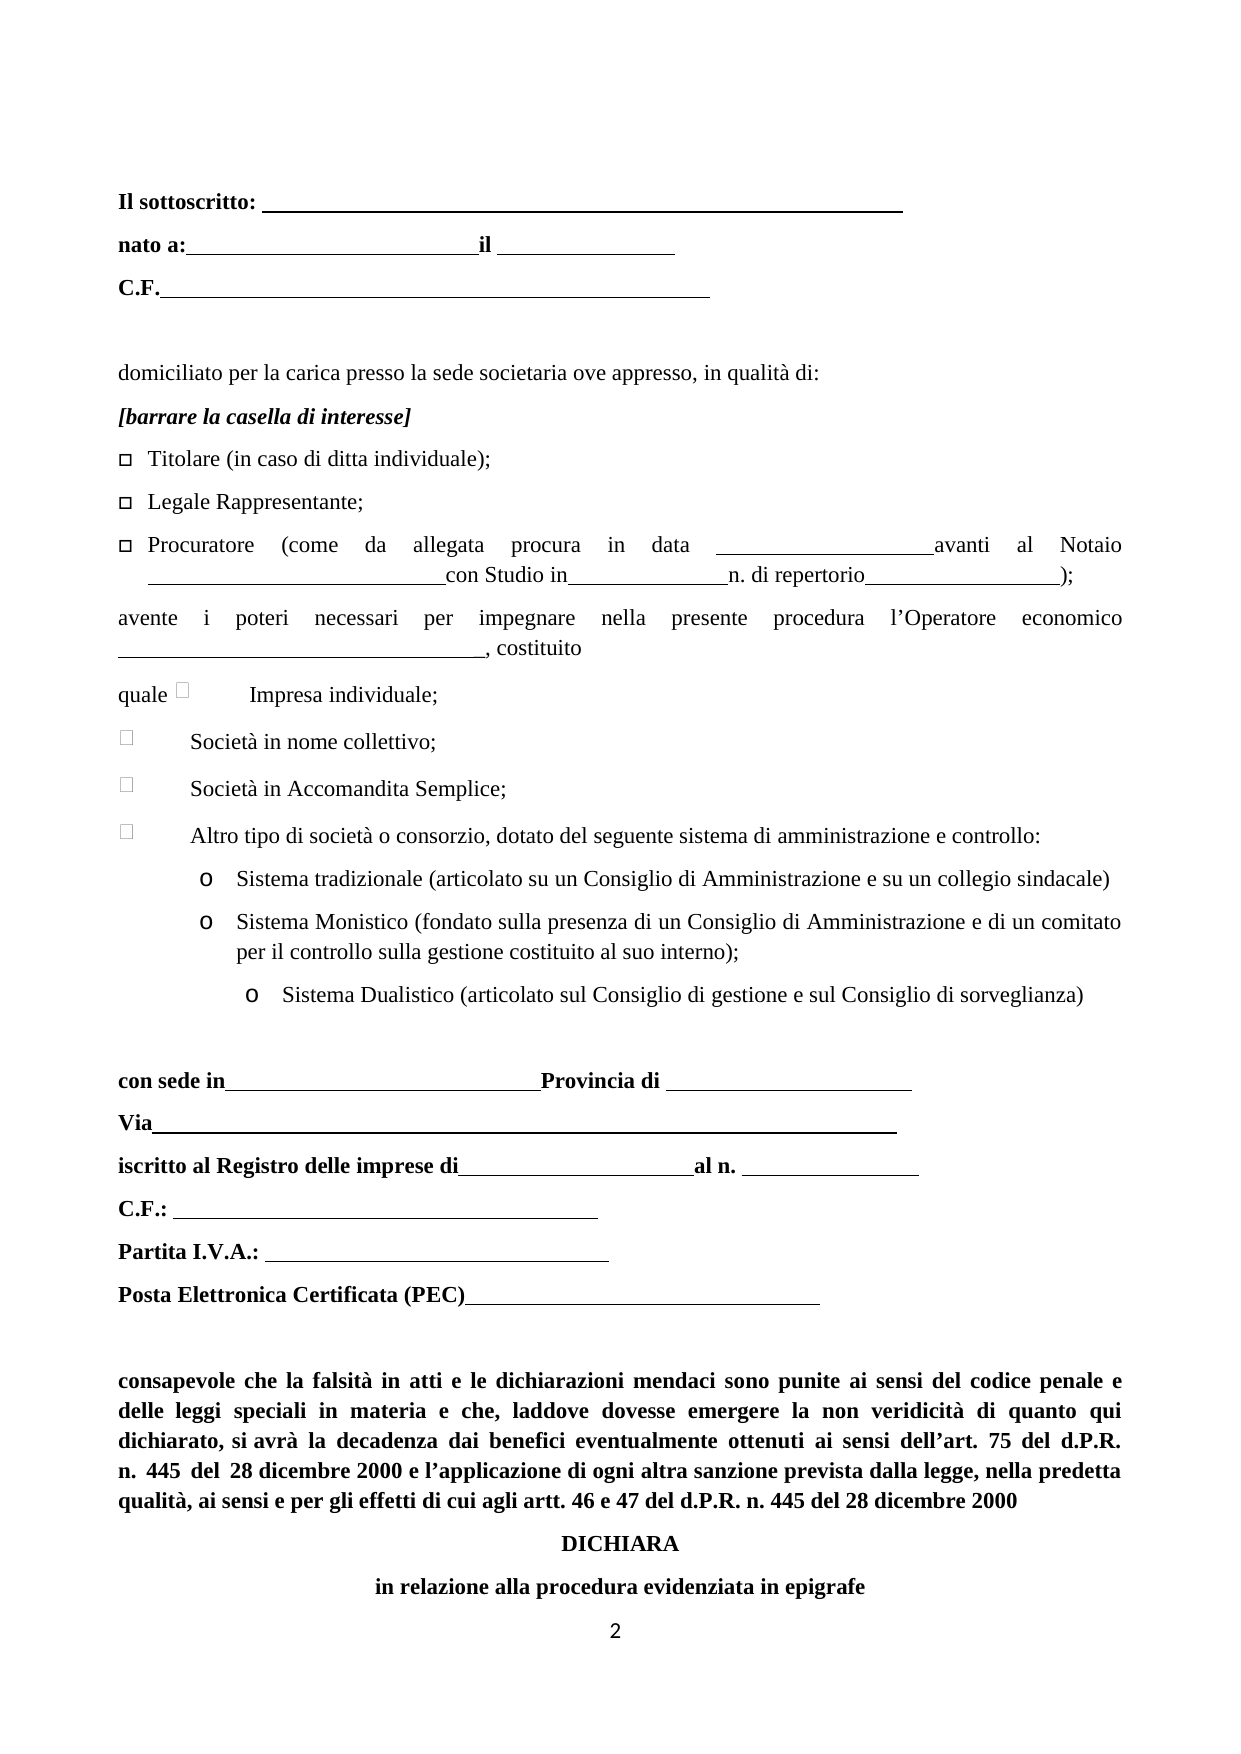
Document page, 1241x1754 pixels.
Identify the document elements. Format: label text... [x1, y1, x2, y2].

text Partita I.V.A.: Posta Elettronica Certificata (PEC) [118, 1238, 820, 1307]
picture [173, 676, 209, 703]
text domiciliato per la carica presso la sede societaria ove appresso, in qualità di: [118, 359, 1134, 386]
list Sistema tradizionale (articolato su un Consiglio di Amministrazione e su un collegio sindacale) [198, 865, 1134, 894]
text Società in Accomandita Semplice; [118, 771, 1134, 802]
text consapevole che la falsità in atti e le dichiarazioni mendaci sono punite ai sensi del codice penale e delle leggi speciali in materia e che, laddove dovesse emergere la non veridicità di quanto qui dichiarato, si avrà la decadenza dai benefici eventualmente ottenuti ai sensi dell’art. 75 del d.P.R. n. 445 del 28 dicembre 2000 e l’applicazione di ogni altra sanzione prevista dalla legge, nella predetta qualità, ai sensi e per gli effetti di cui agli artt. 46 e 47 del d.P.R. n. 445 del 28 dicembre 2000 [118, 1367, 1122, 1514]
text C.F. [118, 274, 1134, 301]
list Legale Rappresentante; [118, 488, 1134, 514]
text Società in nome collettivo; [118, 724, 1134, 755]
text _, costituito quale Impresa individuale; [118, 634, 637, 707]
text Altro tipo di società o consorzio, dotato del seguente sistema di amministrazione e controllo: [118, 818, 1134, 849]
list Sistema Monistico (fondato sulla presenza di un Consiglio di Amministrazione e di un comitato per il controllo sulla gestione costituito al suo interno); [198, 908, 1122, 964]
text in relazione alla procedura evidenziata in epigrafe [106, 1573, 1134, 1600]
list Procuratore (come da allegata procura in data avanti al Notaio [118, 531, 1134, 557]
text DICHIARA [559, 1530, 681, 1557]
text Il sottoscritto: nato a: il [118, 188, 903, 257]
picture [117, 771, 154, 797]
picture [117, 724, 154, 750]
text con Studio in n. di repertorio ); [106, 561, 1115, 587]
list Titolare (in caso di ditta individuale); [118, 445, 1134, 471]
subtitle [barrare la casella di interesse] [118, 403, 1134, 429]
text avente i poteri necessari per impegnare nella presente procedura l’Operatore economico [118, 604, 1134, 630]
picture [117, 818, 154, 844]
subtitle con sede in Provincia di Via iscritto al Registro delle imprese di al n. C.F.: [118, 1067, 919, 1221]
list Sistema Dualistico (articolato sul Consiglio di gestione e sul Consiglio di sorveglianza) [198, 981, 1129, 1009]
